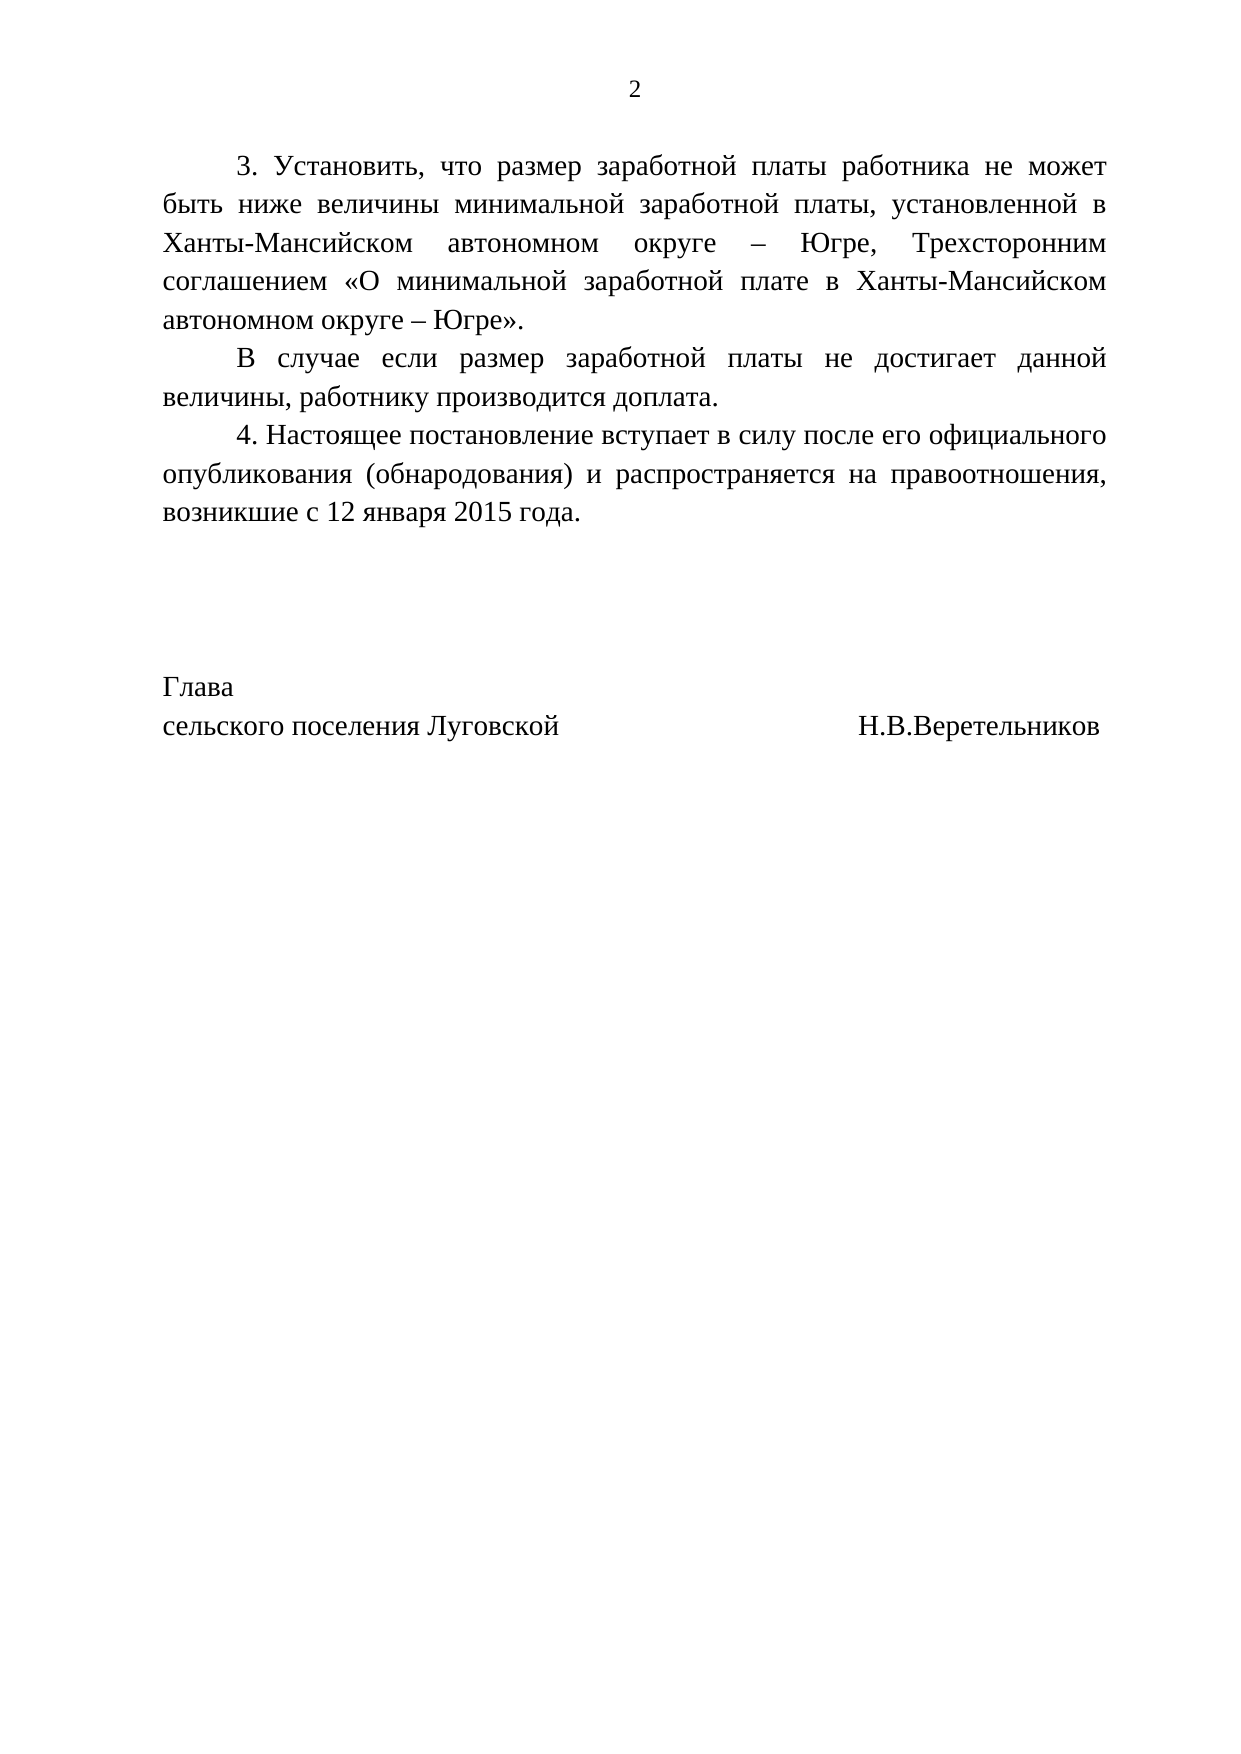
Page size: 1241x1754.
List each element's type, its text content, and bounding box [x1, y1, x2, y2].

text сельского поселения Луговской Н.В.Веретельников [162, 708, 1107, 742]
text Глава [162, 669, 1107, 703]
text 4. Настоящее постановление вступает в силу после его официального опубликования (обнародования) и распространяется на правоотношения, возникшие с 12 января 2015 года. [162, 417, 1107, 528]
text В случае если размер заработной платы не достигает данной величины, работнику производится доплата. [162, 340, 1107, 412]
text 3. Установить, что размер заработной платы работника не может быть ниже величины минимальной заработной платы, установленной в Ханты-Мансийском автономном округе – Югре, Трехсторонним соглашением «О минимальной заработной плате в Ханты-Мансийском автономном округе – Югре». [162, 148, 1107, 335]
